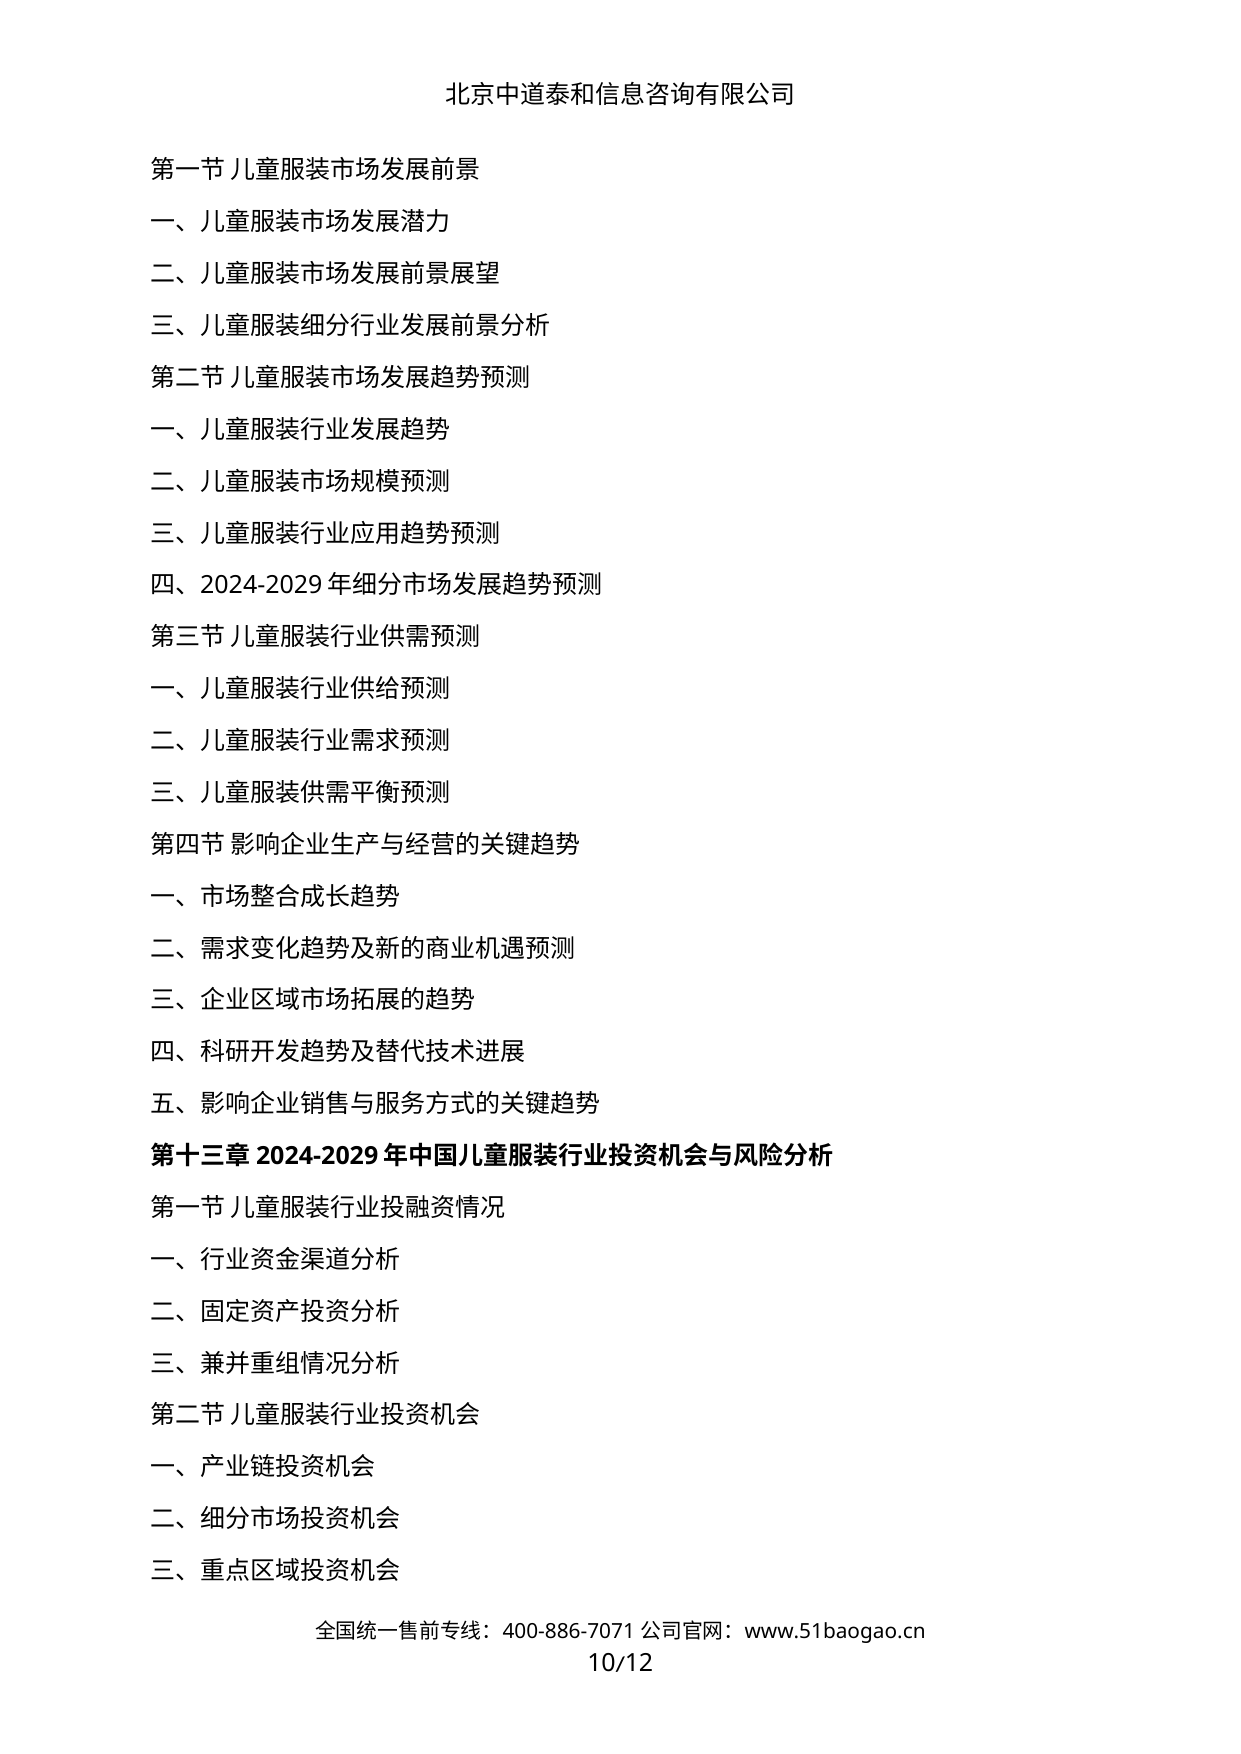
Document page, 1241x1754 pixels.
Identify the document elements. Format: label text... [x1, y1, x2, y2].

text 一、儿童服装行业发展趋势 [150, 409, 1090, 446]
text 三、兼并重组情况分析 [150, 1343, 1090, 1379]
text 三、儿童服装行业应用趋势预测 [150, 513, 1090, 549]
text 四、2024-2029年细分市场发展趋势预测 [150, 565, 1090, 601]
text 第十三章 2024-2029年中国儿童服装行业投资机会与风险分析 [150, 1136, 1090, 1172]
text 二、固定资产投资分析 [150, 1291, 1090, 1327]
text 三、儿童服装供需平衡预测 [150, 772, 1090, 809]
text 三、儿童服装细分行业发展前景分析 [150, 306, 1090, 342]
text 二、儿童服装市场发展前景展望 [150, 254, 1090, 290]
text 三、企业区域市场拓展的趋势 [150, 980, 1090, 1016]
text 一、儿童服装行业供给预测 [150, 669, 1090, 705]
text 二、儿童服装市场规模预测 [150, 461, 1090, 497]
text 一、儿童服装市场发展潜力 [150, 202, 1090, 238]
text 一、产业链投资机会 [150, 1447, 1090, 1483]
text 第三节 儿童服装行业供需预测 [150, 617, 1090, 653]
text 三、重点区域投资机会 [150, 1551, 1090, 1587]
text 二、儿童服装行业需求预测 [150, 721, 1090, 757]
text 第四节 影响企业生产与经营的关键趋势 [150, 824, 1090, 861]
text 一、行业资金渠道分析 [150, 1239, 1090, 1276]
text 四、科研开发趋势及替代技术进展 [150, 1032, 1090, 1068]
text 第一节 儿童服装行业投融资情况 [150, 1187, 1090, 1224]
text 二、需求变化趋势及新的商业机遇预测 [150, 928, 1090, 964]
text 第一节 儿童服装市场发展前景 [150, 150, 1090, 186]
text 二、细分市场投资机会 [150, 1499, 1090, 1535]
text 五、影响企业销售与服务方式的关键趋势 [150, 1084, 1090, 1120]
text 一、市场整合成长趋势 [150, 876, 1090, 912]
text 第二节 儿童服装行业投资机会 [150, 1395, 1090, 1431]
text 第二节 儿童服装市场发展趋势预测 [150, 357, 1090, 394]
